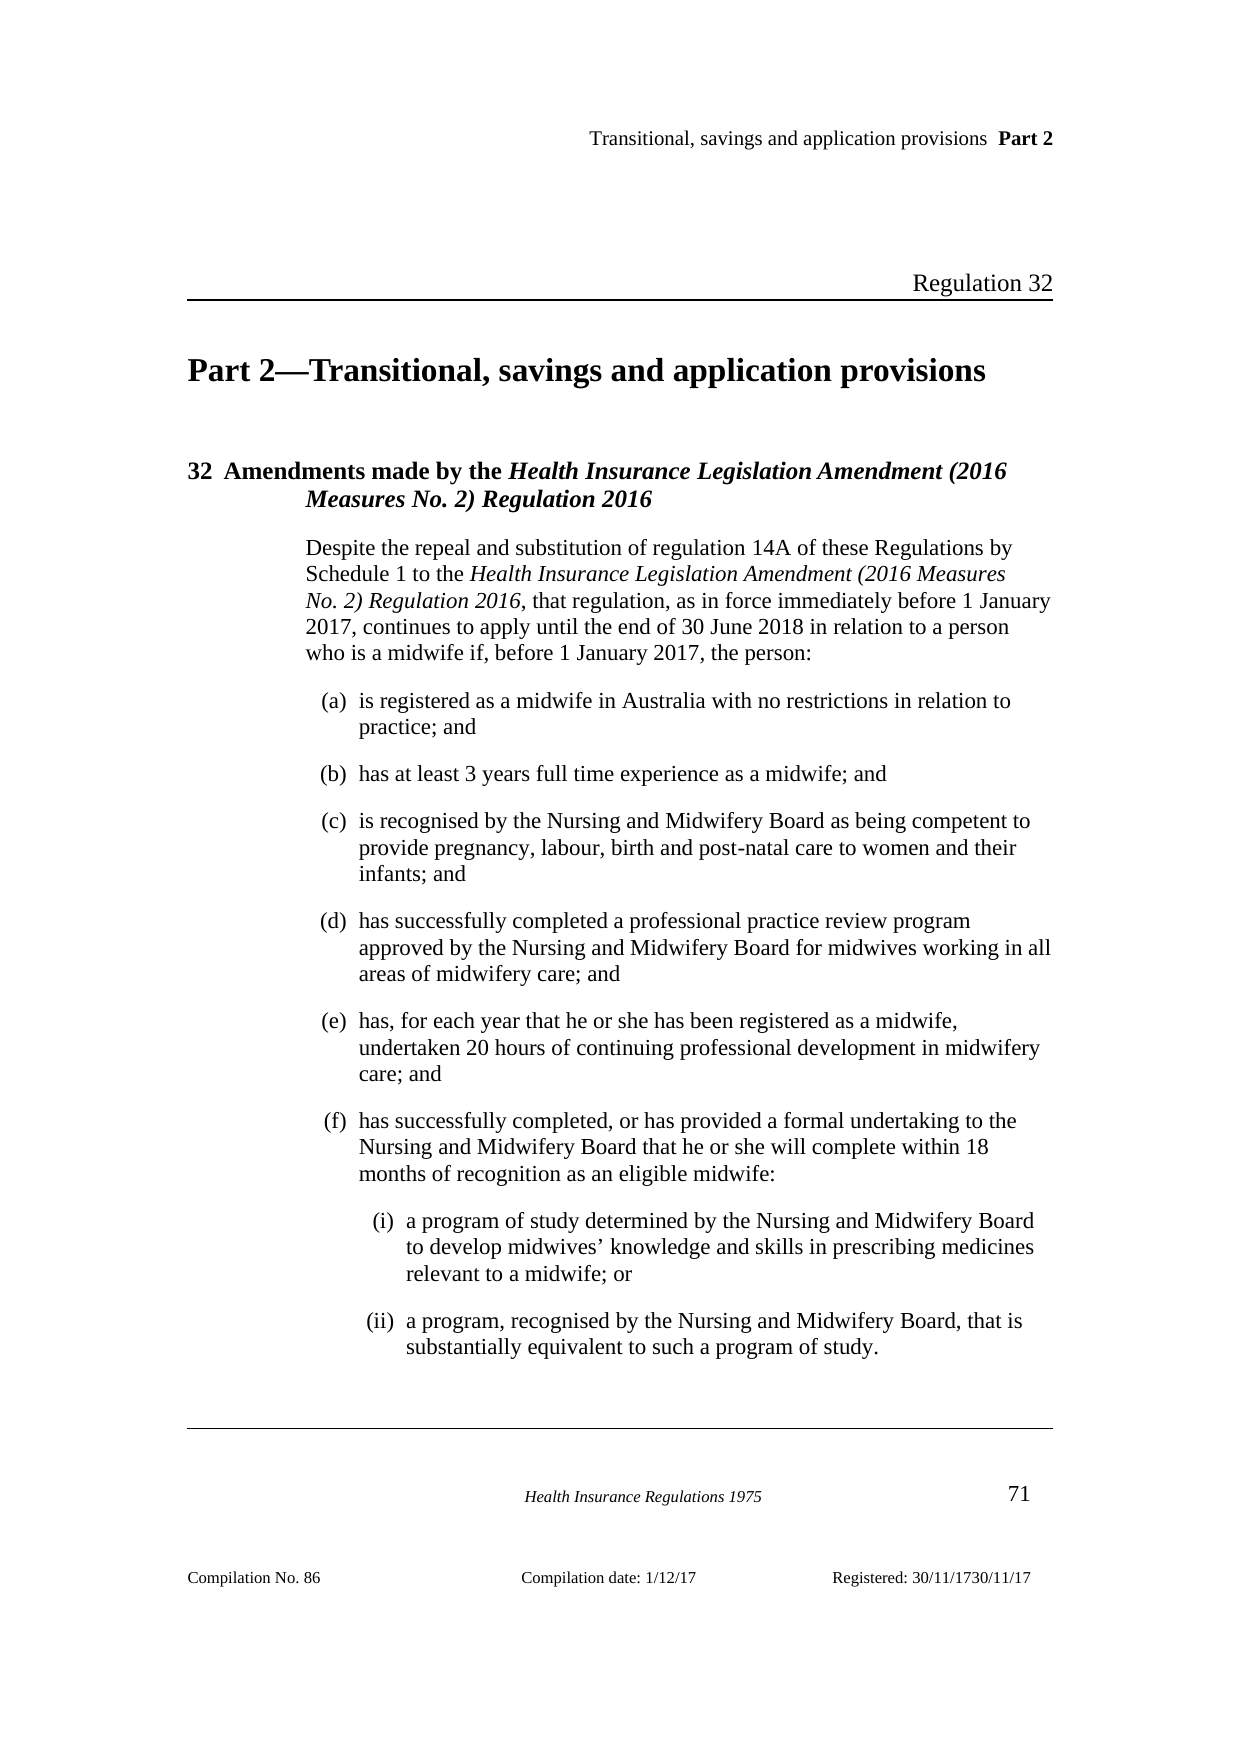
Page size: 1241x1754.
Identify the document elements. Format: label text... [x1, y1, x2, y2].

text (f) has successfully completed, or has provided a formal undertaking to the Nursing and Midwifery Board that he or she will complete within 18 months of recognition as an eligible midwife: [187, 1107, 1053, 1186]
text Despite the repeal and substitution of regulation 14A of these Regulations by Schedule 1 to the Health Insurance Legislation Amendment (2016 Measures No. 2) Regulation 2016, that regulation, as in force immediately before 1 January 2017, continues to apply until the end of 30 June 2018 in relation to a person who is a midwife if, before 1 January 2017, the person: [187, 534, 1053, 666]
text (b) has at least 3 years full time experience as a midwife; and [187, 760, 1053, 787]
text 32 Amendments made by the Health Insurance Legislation Amendment (2016 Measures No. 2) Regulation 2016 [187, 456, 1053, 513]
text (d) has successfully completed a professional practice review program approved by the Nursing and Midwifery Board for midwives working in all areas of midwifery care; and [187, 907, 1053, 986]
text (i) a program of study determined by the Nursing and Midwifery Board to develop midwives’ knowledge and skills in prescribing medicines relevant to a midwife; or [187, 1207, 1053, 1286]
text (a) is registered as a midwife in Australia with no restrictions in relation to practice; and [187, 687, 1053, 739]
text (e) has, for each year that he or she has been registered as a midwife, undertaken 20 hours of continuing professional development in midwifery care; and [187, 1007, 1053, 1086]
text Part 2—Transitional, savings and application provisions [187, 351, 1053, 389]
text (ii) a program, recognised by the Nursing and Midwifery Board, that is substantially equivalent to such a program of study. [187, 1307, 1053, 1359]
text (c) is recognised by the Nursing and Midwifery Board as being competent to provide pregnancy, labour, birth and post-natal care to women and their infants; and [187, 807, 1053, 886]
